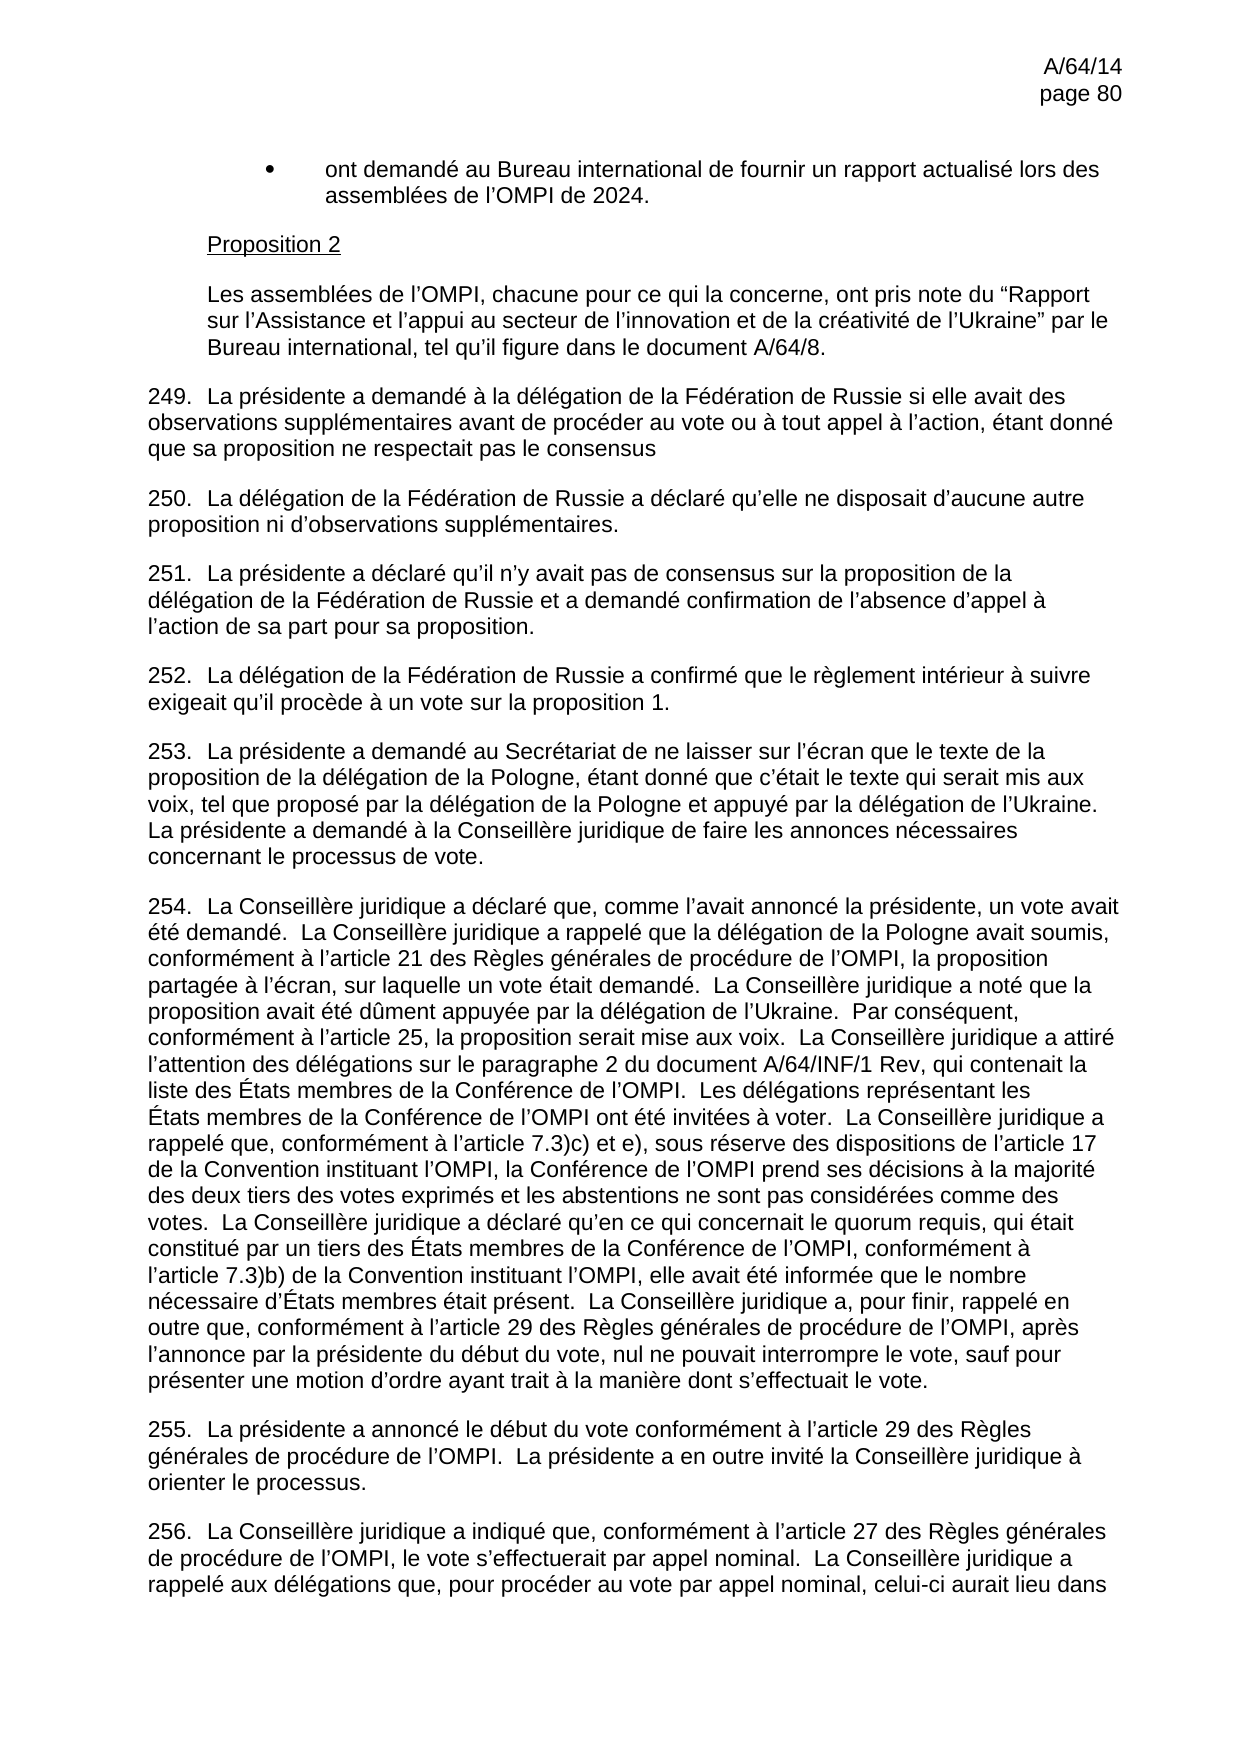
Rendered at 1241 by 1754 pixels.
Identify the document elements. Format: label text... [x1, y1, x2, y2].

text Proposition 2 [207, 231, 1122, 258]
text La présidente a déclaré qu’il n’y avait pas de consensus sur la proposition de la délégation de la Fédération de Russie et a demandé confirmation de l’absence d’appel à l’action de sa part pour sa proposition. [148, 560, 1122, 639]
list Les assemblées de l’OMPI, chacune pour ce qui la concerne, ont pris note du “Rapport sur l’Assistance et l’appui au secteur de l’innovation et de la créativité de l’Ukraine” par le Bureau international, tel qu’il figure dans le document A/64/8. [207, 281, 1122, 360]
text La délégation de la Fédération de Russie a déclaré qu’elle ne disposait d’aucune autre proposition ni d’observations supplémentaires. [148, 485, 1122, 537]
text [148, 1518, 1122, 1597]
text La Conseillère juridique a déclaré que, comme l’avait annoncé la présidente, un vote avait été demandé. La Conseillère juridique a rappelé que la délégation de la Pologne avait soumis, conformément à l’article 21 des Règles générales de procédure de l’OMPI, la proposition partagée à l’écran, sur laquelle un vote était demandé. La Conseillère juridique a noté que la proposition avait été dûment appuyée par la délégation de l’Ukraine. Par conséquent, conformément à l’article 25, la proposition serait mise aux voix. La Conseillère juridique a attiré l’attention des délégations sur le paragraphe 2 du document A/64/INF/1 Rev, qui contenait la liste des États membres de la Conférence de l’OMPI. Les délégations représentant les États membres de la Conférence de l’OMPI ont été invitées à voter. La Conseillère juridique a rappelé que, conformément à l’article 7.3)c) et e), sous réserve des dispositions de l’article 17 de la Convention instituant l’OMPI, la Conférence de l’OMPI prend ses décisions à la majorité des deux tiers des votes exprimés et les abstentions ne sont pas considérées comme des votes. La Conseillère juridique a déclaré qu’en ce qui concernait le quorum requis, qui était constitué par un tiers des États membres de la Conférence de l’OMPI, conformément à l’article 7.3)b) de la Convention instituant l’OMPI, elle avait été informée que le nombre nécessaire d’États membres était présent. La Conseillère juridique a, pour finir, rappelé en outre que, conformément à l’article 29 des Règles générales de procédure de l’OMPI, après l’annonce par la présidente du début du vote, nul ne pouvait interrompre le vote, sauf pour présenter une motion d’ordre ayant trait à la manière dont s’effectuait le vote. [148, 893, 1122, 1393]
text La présidente a demandé à la délégation de la Fédération de Russie si elle avait des observations supplémentaires avant de procéder au vote ou à tout appel à l’action, étant donné que sa proposition ne respectait pas le consensus [148, 383, 1122, 462]
text La présidente a annoncé le début du vote conformément à l’article 29 des Règles générales de procédure de l’OMPI. La présidente a en outre invité la Conseillère juridique à orienter le processus. [148, 1416, 1122, 1495]
list ont demandé au Bureau international de fournir un rapport actualisé lors des assemblées de l’OMPI de 2024. [266, 156, 1122, 208]
text La présidente a demandé au Secrétariat de ne laisser sur l’écran que le texte de la proposition de la délégation de la Pologne, étant donné que c’était le texte qui serait mis aux voix, tel que proposé par la délégation de la Pologne et appuyé par la délégation de l’Ukraine. La présidente a demandé à la Conseillère juridique de faire les annonces nécessaires concernant le processus de vote. [148, 738, 1122, 870]
text La délégation de la Fédération de Russie a confirmé que le règlement intérieur à suivre exigeait qu’il procède à un vote sur la proposition 1. [148, 662, 1122, 715]
